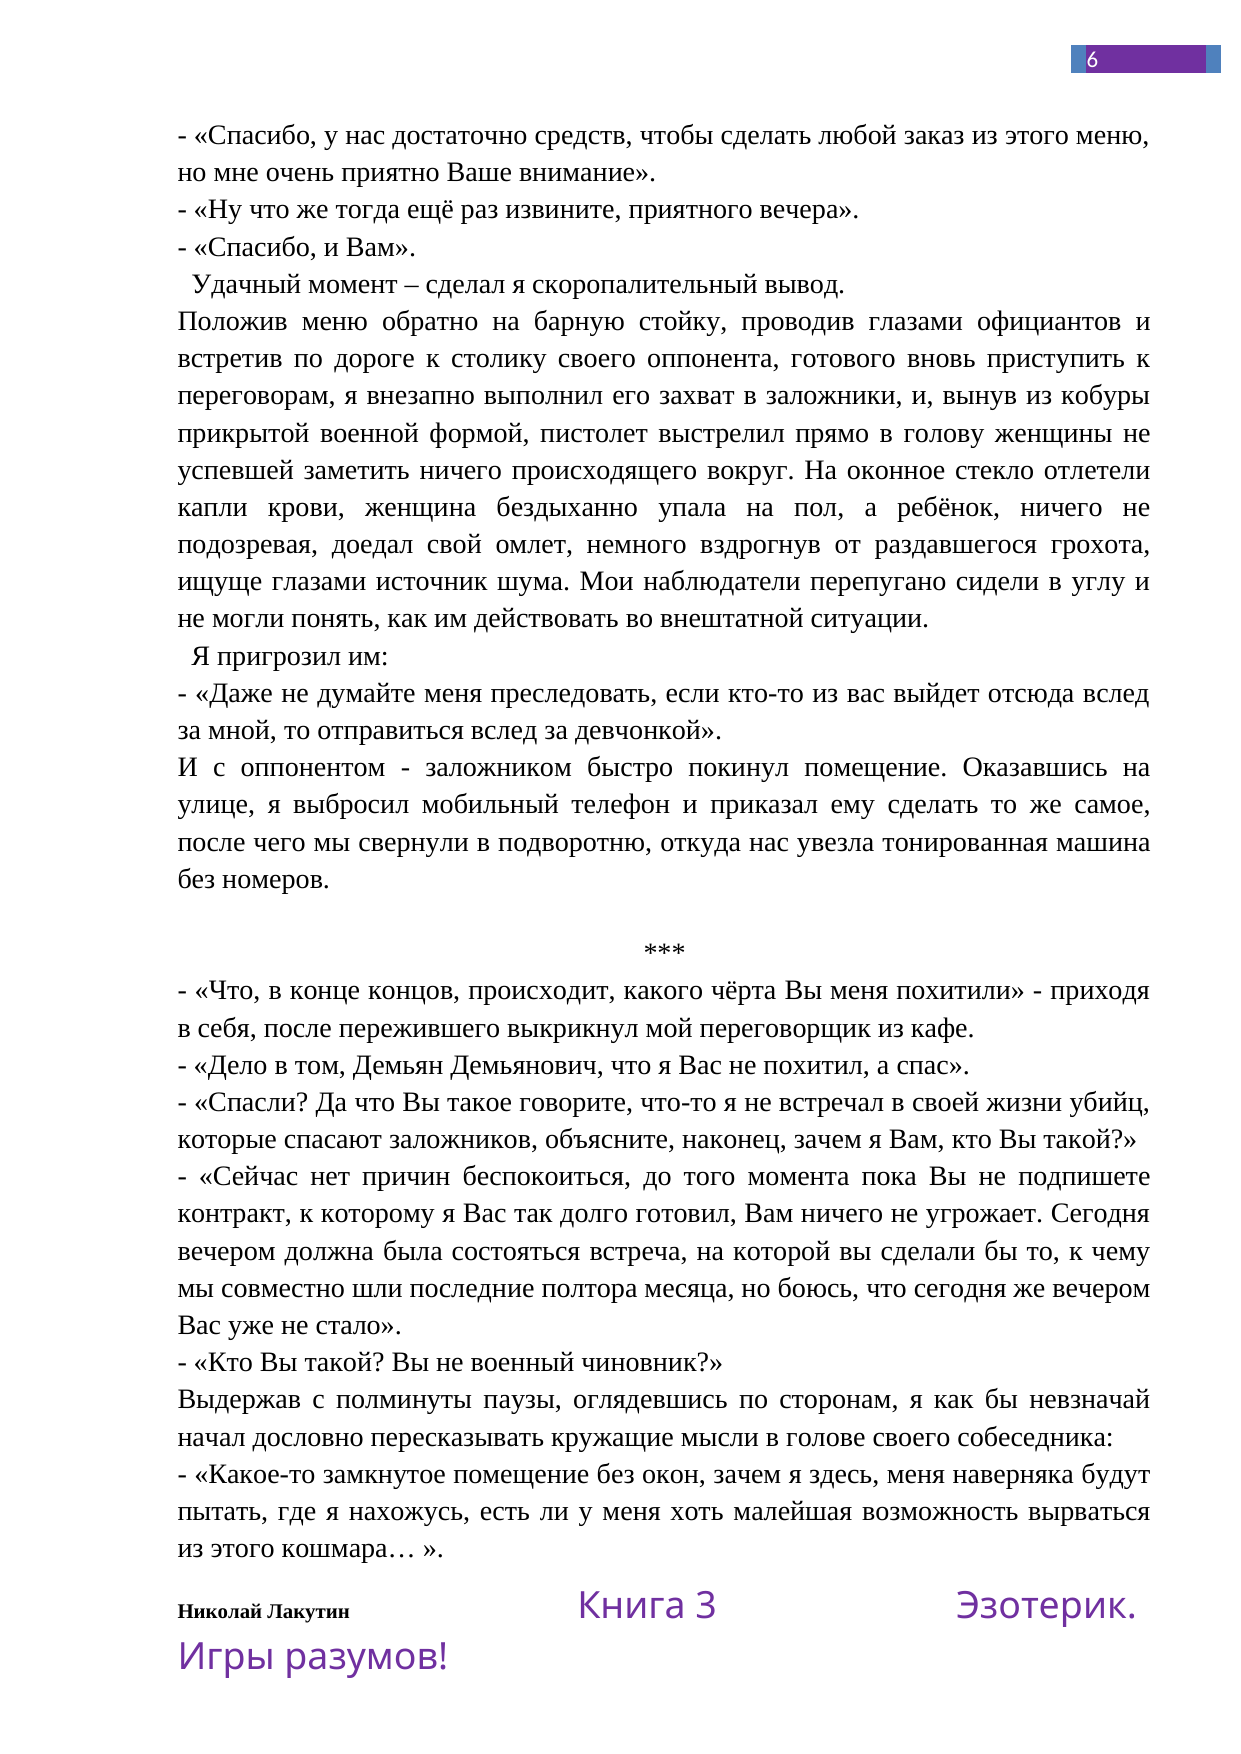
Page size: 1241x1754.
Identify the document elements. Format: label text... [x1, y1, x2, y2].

text - «Какое-то замкнутое помещение без окон, зачем я здесь, меня наверняка будут пытать, где я нахожусь, есть ли у меня хоть малейшая возможность вырваться из этого кошмара… ». [177, 1457, 1152, 1564]
text *** [177, 936, 1152, 969]
text - «Ну что же тогда ещё раз извините, приятного вечера». [177, 192, 1152, 225]
text Удачный момент – сделал я скоропалительный вывод. [177, 267, 1152, 299]
text - «Спасибо, и Вам». [177, 230, 1152, 262]
text Положив меню обратно на барную стойку, проводив глазами официантов и встретив по дороге к столику своего оппонента, готового вновь приступить к переговорам, я внезапно выполнил его захват в заложники, и, вынув из кобуры прикрытой военной формой, пистолет выстрелил прямо в голову женщины не успевшей заметить ничего происходящего вокруг. На оконное стекло отлетели капли крови, женщина бездыханно упала на пол, а ребёнок, ничего не подозревая, доедал свой омлет, немного вздрогнув от раздавшегося грохота, ищуще глазами источник шума. Мои наблюдатели перепугано сидели в углу и не могли понять, как им действовать во внештатной ситуации. [177, 304, 1152, 634]
text - «Дело в том, Демьян Демьянович, что я Вас не похитил, а спас». [177, 1048, 1152, 1080]
text - «Сейчас нет причин беспокоиться, до того момента пока Вы не подпишете контракт, к которому я Вас так долго готовил, Вам ничего не угрожает. Сегодня вечером должна была состояться встреча, на которой вы сделали бы то, к чему мы совместно шли последние полтора месяца, но боюсь, что сегодня же вечером Вас уже не стало». [177, 1159, 1152, 1341]
text - «Спасибо, у нас достаточно средств, чтобы сделать любой заказ из этого меню, но мне очень приятно Ваше внимание». [177, 118, 1152, 188]
text - «Даже не думайте меня преследовать, если кто-то из вас выйдет отсюда вслед за мной, то отправиться вслед за девчонкой». [177, 676, 1152, 746]
text И с оппонентом - заложником быстро покинул помещение. Оказавшись на улице, я выбросил мобильный телефон и приказал ему сделать то же самое, после чего мы свернули в подворотню, откуда нас увезла тонированная машина без номеров. [177, 750, 1152, 894]
text Выдержав с полминуты паузы, оглядевшись по сторонам, я как бы невзначай начал дословно пересказывать кружащие мысли в голове своего собеседника: [177, 1382, 1152, 1452]
text - «Что, в конце концов, происходит, какого чёрта Вы меня похитили» - приходя в себя, после пережившего выкрикнул мой переговорщик из кафе. [177, 973, 1152, 1043]
text - «Кто Вы такой? Вы не военный чиновник?» [177, 1345, 1152, 1378]
text Я пригрозил им: [177, 639, 1152, 671]
text - «Спасли? Да что Вы такое говорите, что-то я не встречал в своей жизни убийц, которые спасают заложников, объясните, наконец, зачем я Вам, кто Вы такой?» [177, 1085, 1152, 1154]
